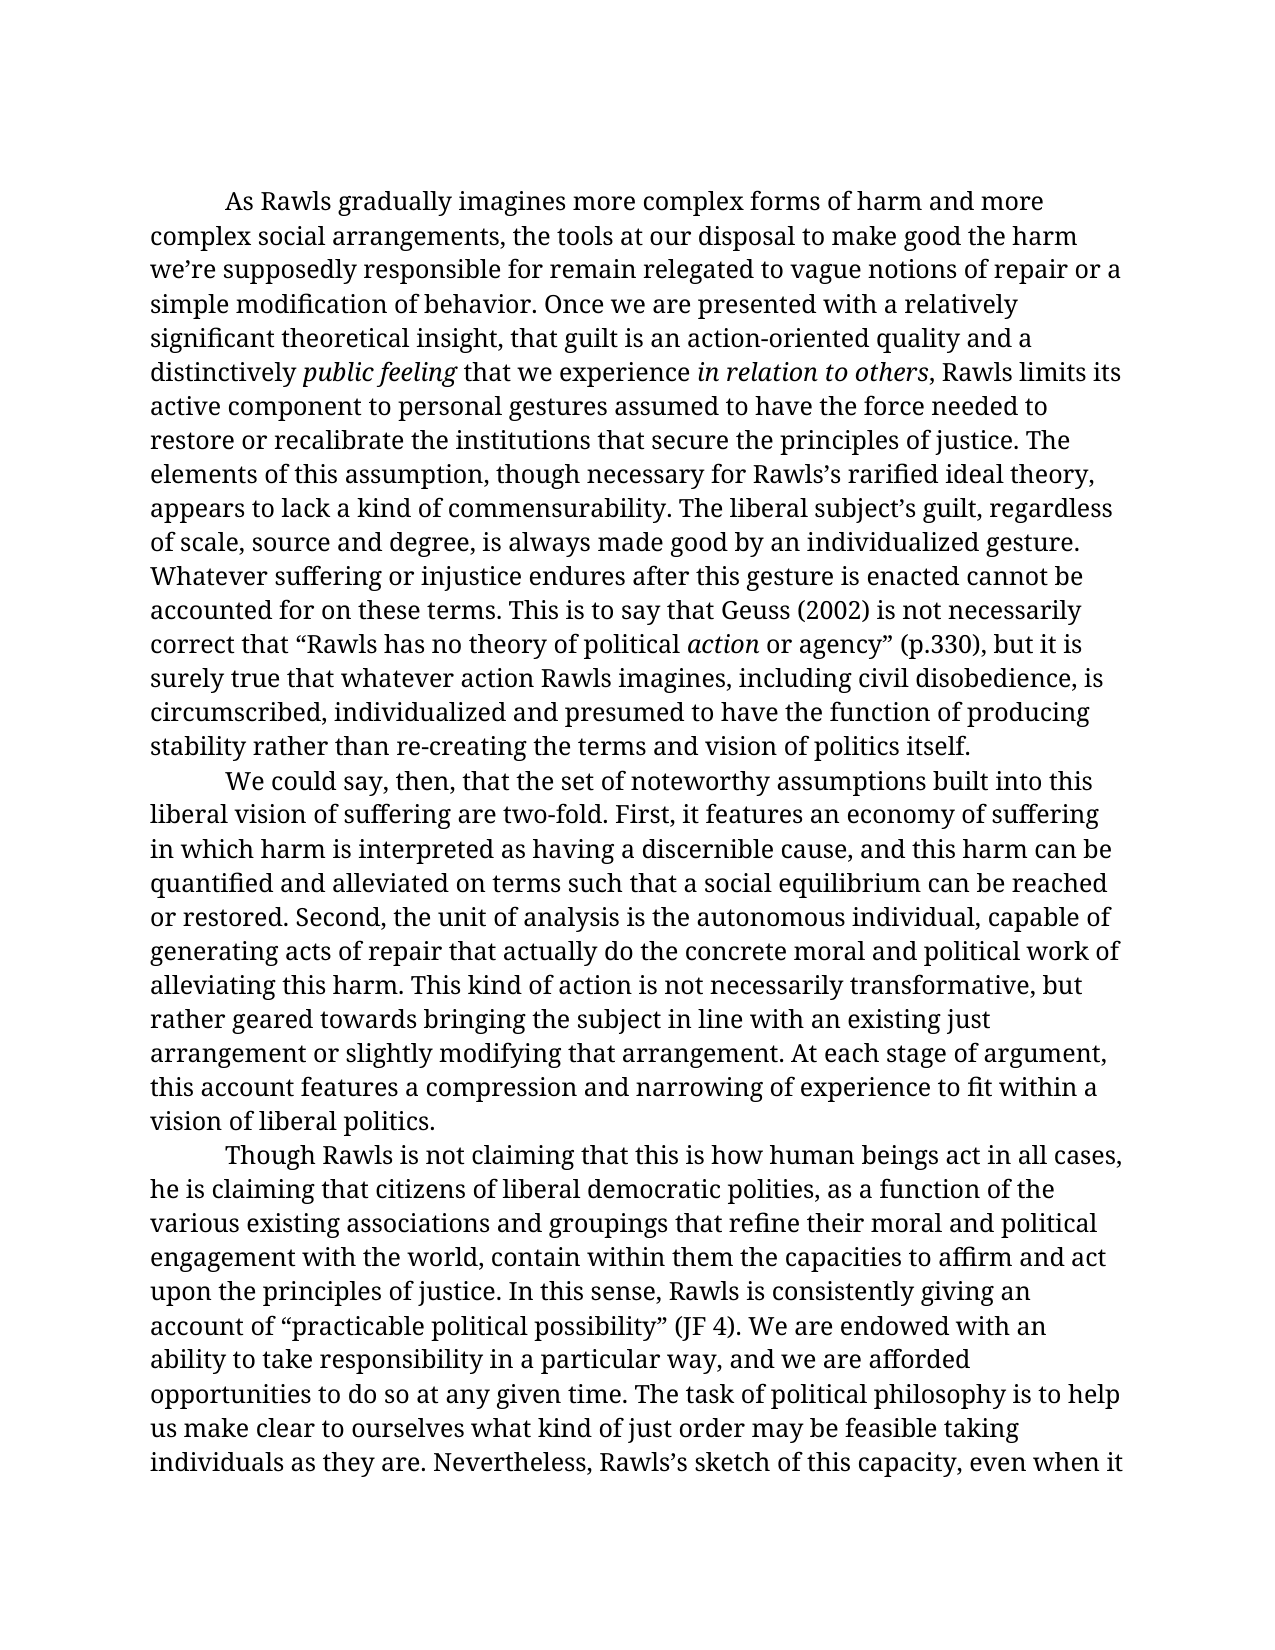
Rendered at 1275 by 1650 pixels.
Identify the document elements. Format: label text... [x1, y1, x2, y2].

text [150, 1138, 1125, 1478]
text We could say, then, that the set of noteworthy assumptions built into this liberal vision of suffering are two-fold. First, it features an economy of suffering in which harm is interpreted as having a discernible cause, and this harm can be quantified and alleviated on terms such that a social equilibrium can be reached or restored. Second, the unit of analysis is the autonomous individual, capable of generating acts of repair that actually do the concrete moral and political work of alleviating this harm. This kind of action is not necessarily transformative, but rather geared towards bringing the subject in line with an existing just arrangement or slightly modifying that arrangement. At each stage of argument, this account features a compression and narrowing of experience to fit within a vision of liberal politics. [150, 763, 1125, 1138]
text As Rawls gradually imagines more complex forms of harm and more complex social arrangements, the tools at our disposal to make good the harm we’re supposedly responsible for remain relegated to vague notions of repair or a simple modification of behavior. Once we are presented with a relatively significant theoretical insight, that guilt is an action-oriented quality and a distinctively public feeling that we experience in relation to others, Rawls limits its active component to personal gestures assumed to have the force needed to restore or recalibrate the institutions that secure the principles of justice. The elements of this assumption, though necessary for Rawls’s rarified ideal theory, appears to lack a kind of commensurability. The liberal subject’s guilt, regardless of scale, source and degree, is always made good by an individualized gesture. Whatever suffering or injustice endures after this gesture is enacted cannot be accounted for on these terms. This is to say that Geuss (2002) is not necessarily correct that “Rawls has no theory of political action or agency” (p.330), but it is surely true that whatever action Rawls imagines, including civil disobedience, is circumscribed, individualized and presumed to have the function of producing stability rather than re-creating the terms and vision of politics itself. [150, 184, 1125, 763]
